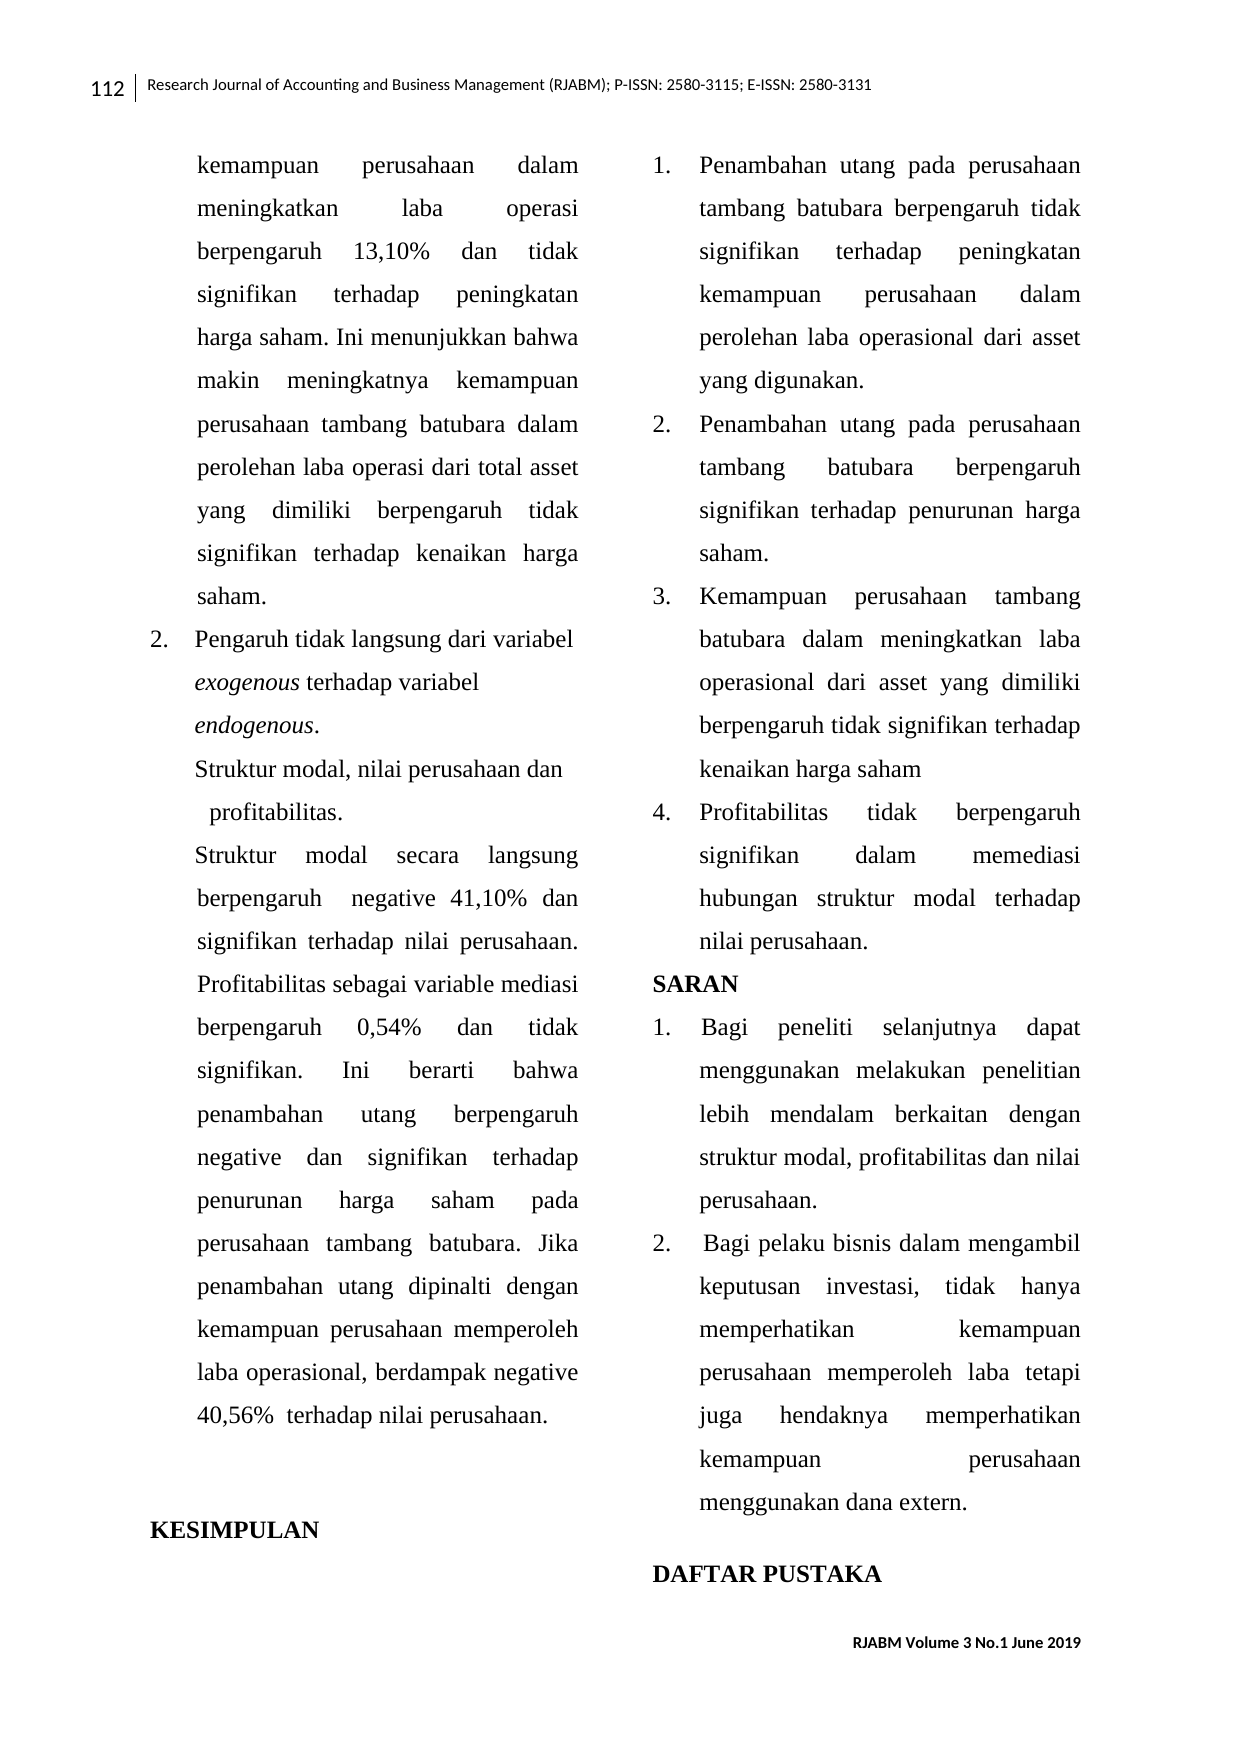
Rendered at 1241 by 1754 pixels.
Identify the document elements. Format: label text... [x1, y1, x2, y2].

text 2. Pengaruh tidak langsung dari variabel exogenous terhadap variabel endogenous. [150, 624, 578, 739]
text 3. Kemampuan perusahaan tambang batubara dalam meningkatkan laba operasional dari asset yang dimiliki berpengaruh tidak signifikan terhadap kenaikan harga saham [652, 581, 1081, 782]
text DAFTAR PUSTAKA [652, 1559, 1081, 1587]
text 1. Bagi peneliti selanjutnya dapat menggunakan melakukan penelitian lebih mendalam berkaitan dengan struktur modal, profitabilitas dan nilai perusahaan. [652, 1012, 1081, 1214]
text 2. Penambahan utang pada perusahaan tambang batubara berpengaruh signifikan terhadap penurunan harga saham. [652, 409, 1081, 567]
text 2. Bagi pelaku bisnis dalam mengambil keputusan investasi, tidak hanya memperhatikan kemampuan perusahaan memperoleh laba tetapi juga hendaknya memperhatikan kemampuan perusahaan menggunakan dana extern. [652, 1228, 1081, 1516]
text KESIMPULAN [150, 1516, 578, 1544]
list Struktur modal secara langsung berpengaruh negative 41,10% dan signifikan terhadap nilai perusahaan. Profitabilitas sebagai variable mediasi berpengaruh 0,54% dan tidak signifikan. Ini berarti bahwa penambahan utang berpengaruh negative dan signifikan terhadap penurunan harga saham pada perusahaan tambang batubara. Jika penambahan utang dipinalti dengan kemampuan perusahaan memperoleh laba operasional, berdampak negative 40,56% terhadap nilai perusahaan. [150, 840, 578, 1429]
text 1. Penambahan utang pada perusahaan tambang batubara berpengaruh tidak signifikan terhadap peningkatan kemampuan perusahaan dalam perolehan laba operasional dari asset yang digunakan. [652, 150, 1081, 394]
list Struktur modal, nilai perusahaan dan profitabilitas. [150, 754, 578, 826]
text SARAN [652, 969, 1081, 998]
text 4. Profitabilitas tidak berpengaruh signifikan dalam memediasi hubungan struktur modal terhadap nilai perusahaan. [652, 797, 1081, 955]
